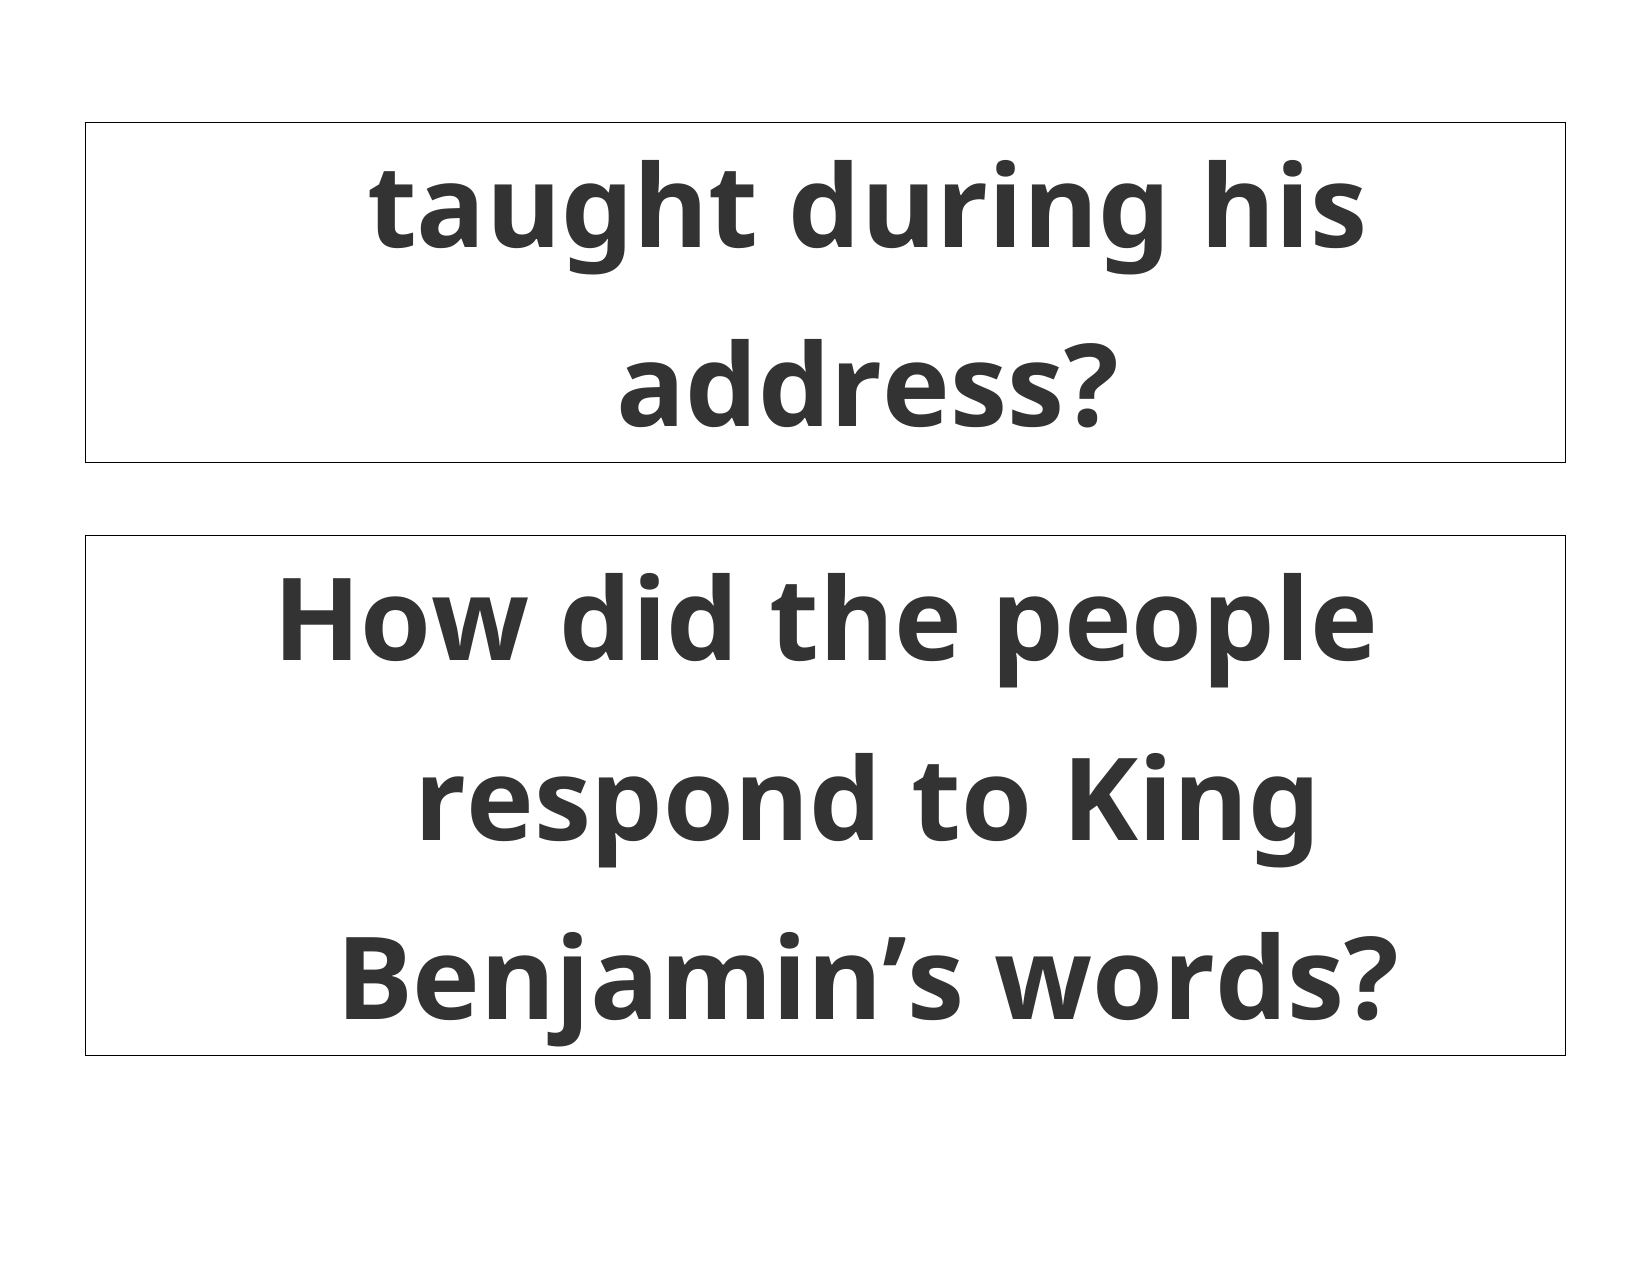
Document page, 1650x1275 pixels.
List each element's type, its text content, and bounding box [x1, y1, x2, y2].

text What are some of the things King Benjamin taught during his address? [86, 123, 1565, 462]
text How did the people respond to King Benjamin’s words? [86, 536, 1565, 1055]
